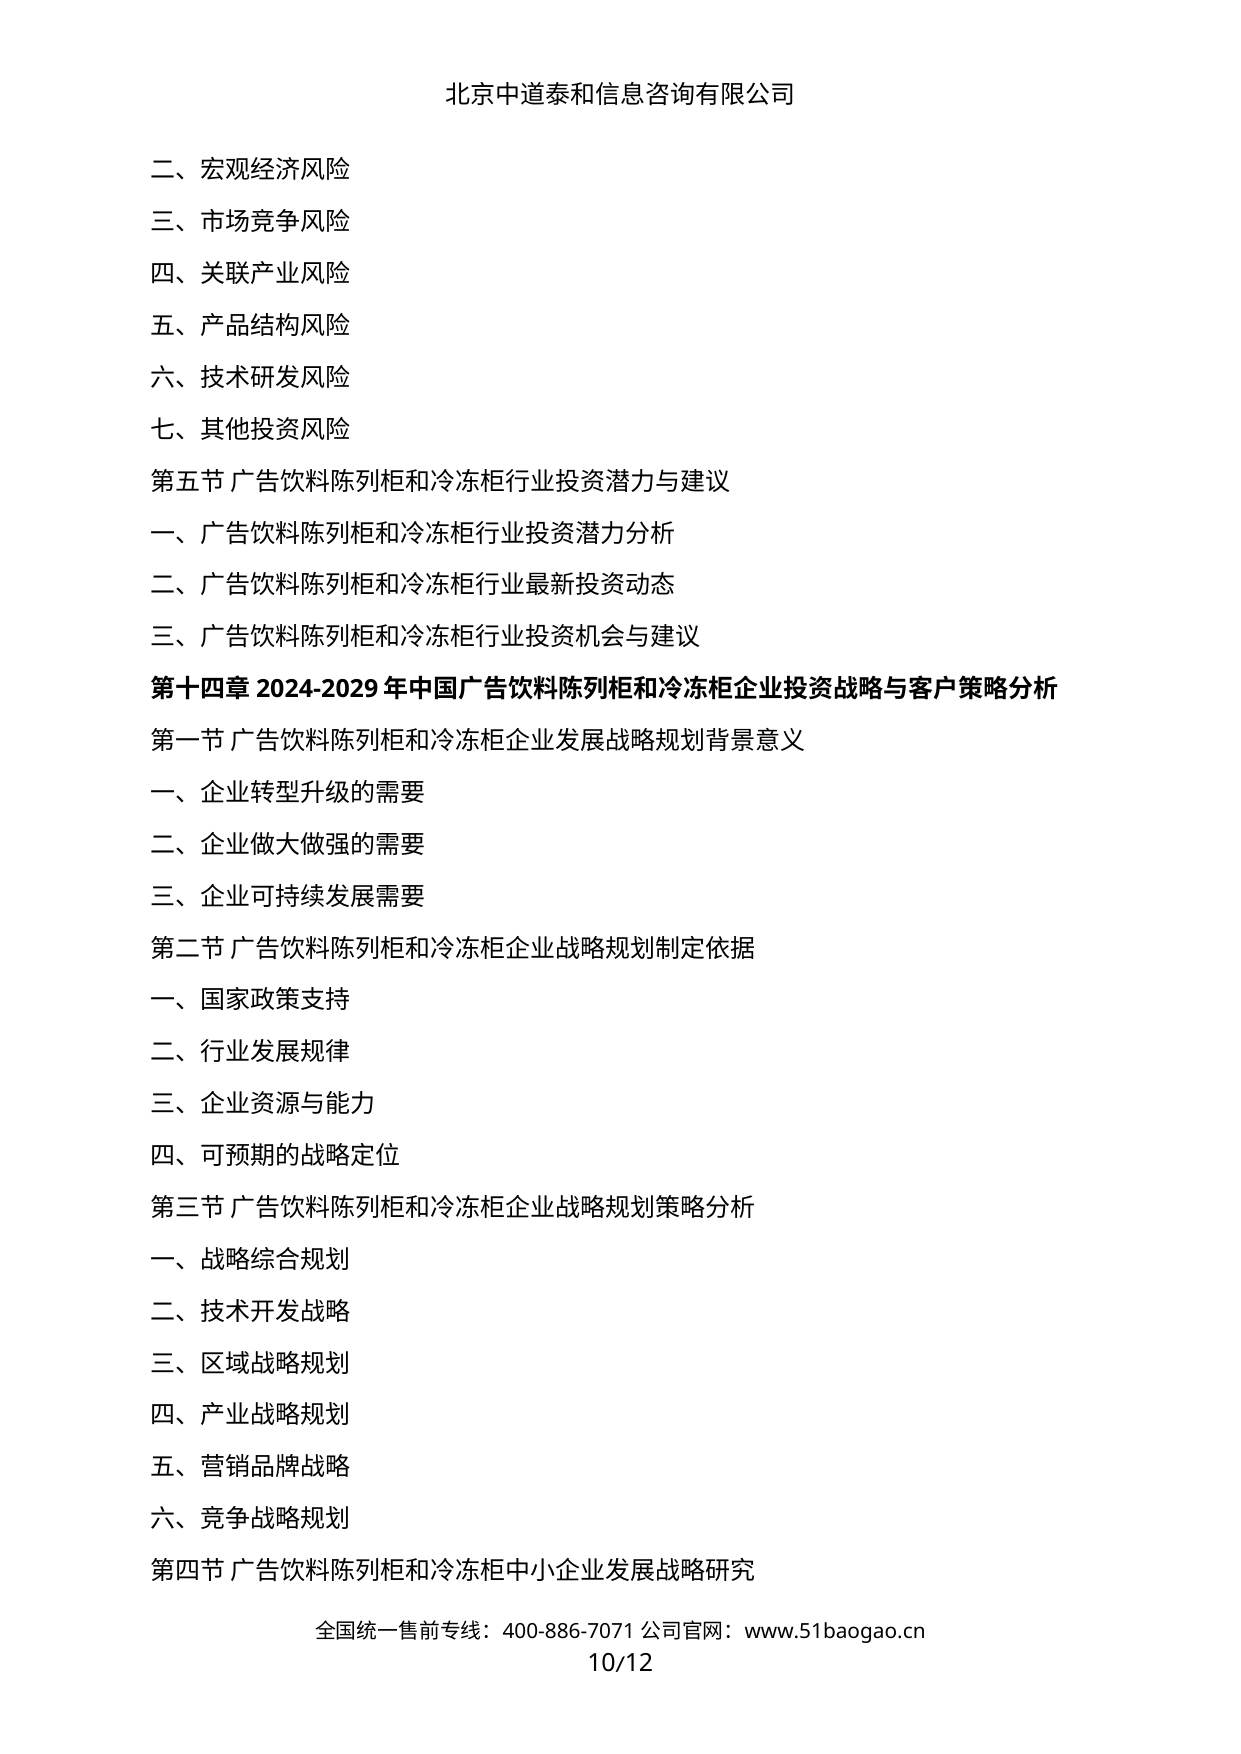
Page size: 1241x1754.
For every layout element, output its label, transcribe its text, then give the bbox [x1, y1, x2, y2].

text 三、广告饮料陈列柜和冷冻柜行业投资机会与建议 [150, 617, 1090, 653]
text 三、区域战略规划 [150, 1343, 1090, 1379]
text 二、技术开发战略 [150, 1291, 1090, 1327]
text 四、可预期的战略定位 [150, 1136, 1090, 1172]
text 第五节 广告饮料陈列柜和冷冻柜行业投资潜力与建议 [150, 461, 1090, 497]
text 一、广告饮料陈列柜和冷冻柜行业投资潜力分析 [150, 513, 1090, 549]
text 一、战略综合规划 [150, 1239, 1090, 1276]
text 第四节 广告饮料陈列柜和冷冻柜中小企业发展战略研究 [150, 1551, 1090, 1587]
text 四、产业战略规划 [150, 1395, 1090, 1431]
text 一、国家政策支持 [150, 980, 1090, 1016]
text 第一节 广告饮料陈列柜和冷冻柜企业发展战略规划背景意义 [150, 721, 1090, 757]
text 一、企业转型升级的需要 [150, 772, 1090, 809]
text 第十四章 2024-2029年中国广告饮料陈列柜和冷冻柜企业投资战略与客户策略分析 [150, 669, 1090, 705]
text 六、竞争战略规划 [150, 1499, 1090, 1535]
text 三、企业资源与能力 [150, 1084, 1090, 1120]
text 七、其他投资风险 [150, 409, 1090, 446]
text 二、企业做大做强的需要 [150, 824, 1090, 861]
text 三、企业可持续发展需要 [150, 876, 1090, 912]
text 五、营销品牌战略 [150, 1447, 1090, 1483]
text 三、市场竞争风险 [150, 202, 1090, 238]
text 二、广告饮料陈列柜和冷冻柜行业最新投资动态 [150, 565, 1090, 601]
text 二、行业发展规律 [150, 1032, 1090, 1068]
text 第二节 广告饮料陈列柜和冷冻柜企业战略规划制定依据 [150, 928, 1090, 964]
text 五、产品结构风险 [150, 306, 1090, 342]
text 四、关联产业风险 [150, 254, 1090, 290]
text 六、技术研发风险 [150, 357, 1090, 394]
text 第三节 广告饮料陈列柜和冷冻柜企业战略规划策略分析 [150, 1187, 1090, 1224]
text 二、宏观经济风险 [150, 150, 1090, 186]
